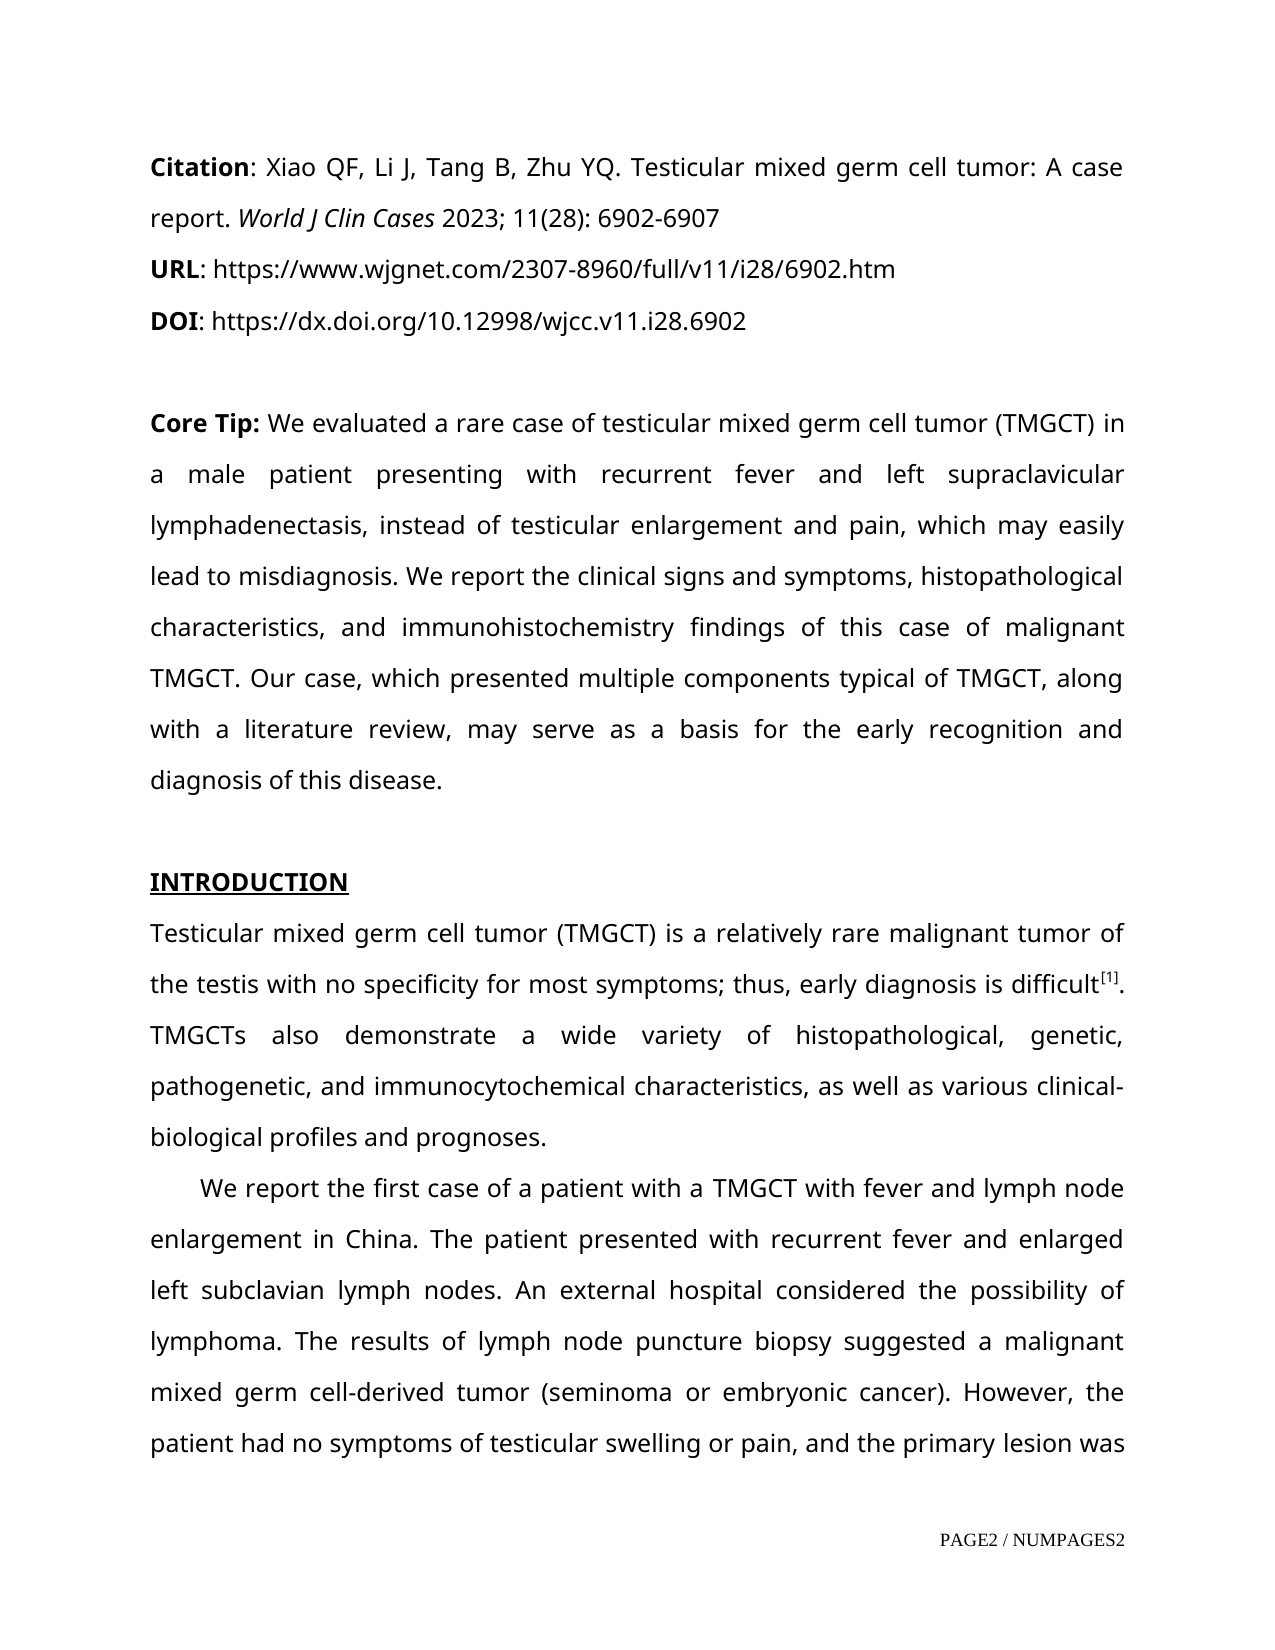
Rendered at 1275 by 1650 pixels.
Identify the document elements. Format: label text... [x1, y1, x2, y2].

text Citation: Xiao QF, Li J, Tang B, Zhu YQ. Testicular mixed germ cell tumor: A case report. World J Clin Cases 2023; 11(28): 6902-6907 [150, 150, 1125, 235]
text URL: https://www.wjgnet.com/2307-8960/full/v11/i28/6902.htm [150, 252, 1125, 286]
text INTRODUCTION [150, 864, 1125, 899]
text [150, 1171, 1125, 1460]
text DOI: https://dx.doi.org/10.12998/wjcc.v11.i28.6902 [150, 303, 1125, 337]
text Testicular mixed germ cell tumor (TMGCT) is a relatively rare malignant tumor of the testis with no specificity for most symptoms; thus, early diagnosis is difficult[1]. TMGCTs also demonstrate a wide variety of histopathological, genetic, pathogenetic, and immunocytochemical characteristics, as well as various clinical-biological profiles and prognoses. [150, 916, 1125, 1154]
text Core Tip: We evaluated a rare case of testicular mixed germ cell tumor (TMGCT) in a male patient presenting with recurrent fever and left supraclavicular lymphadenectasis, instead of testicular enlargement and pain, which may easily lead to misdiagnosis. We report the clinical signs and symptoms, histopathological characteristics, and immunohistochemistry findings of this case of malignant TMGCT. Our case, which presented multiple components typical of TMGCT, along with a literature review, may serve as a basis for the early recognition and diagnosis of this disease. [150, 405, 1125, 797]
